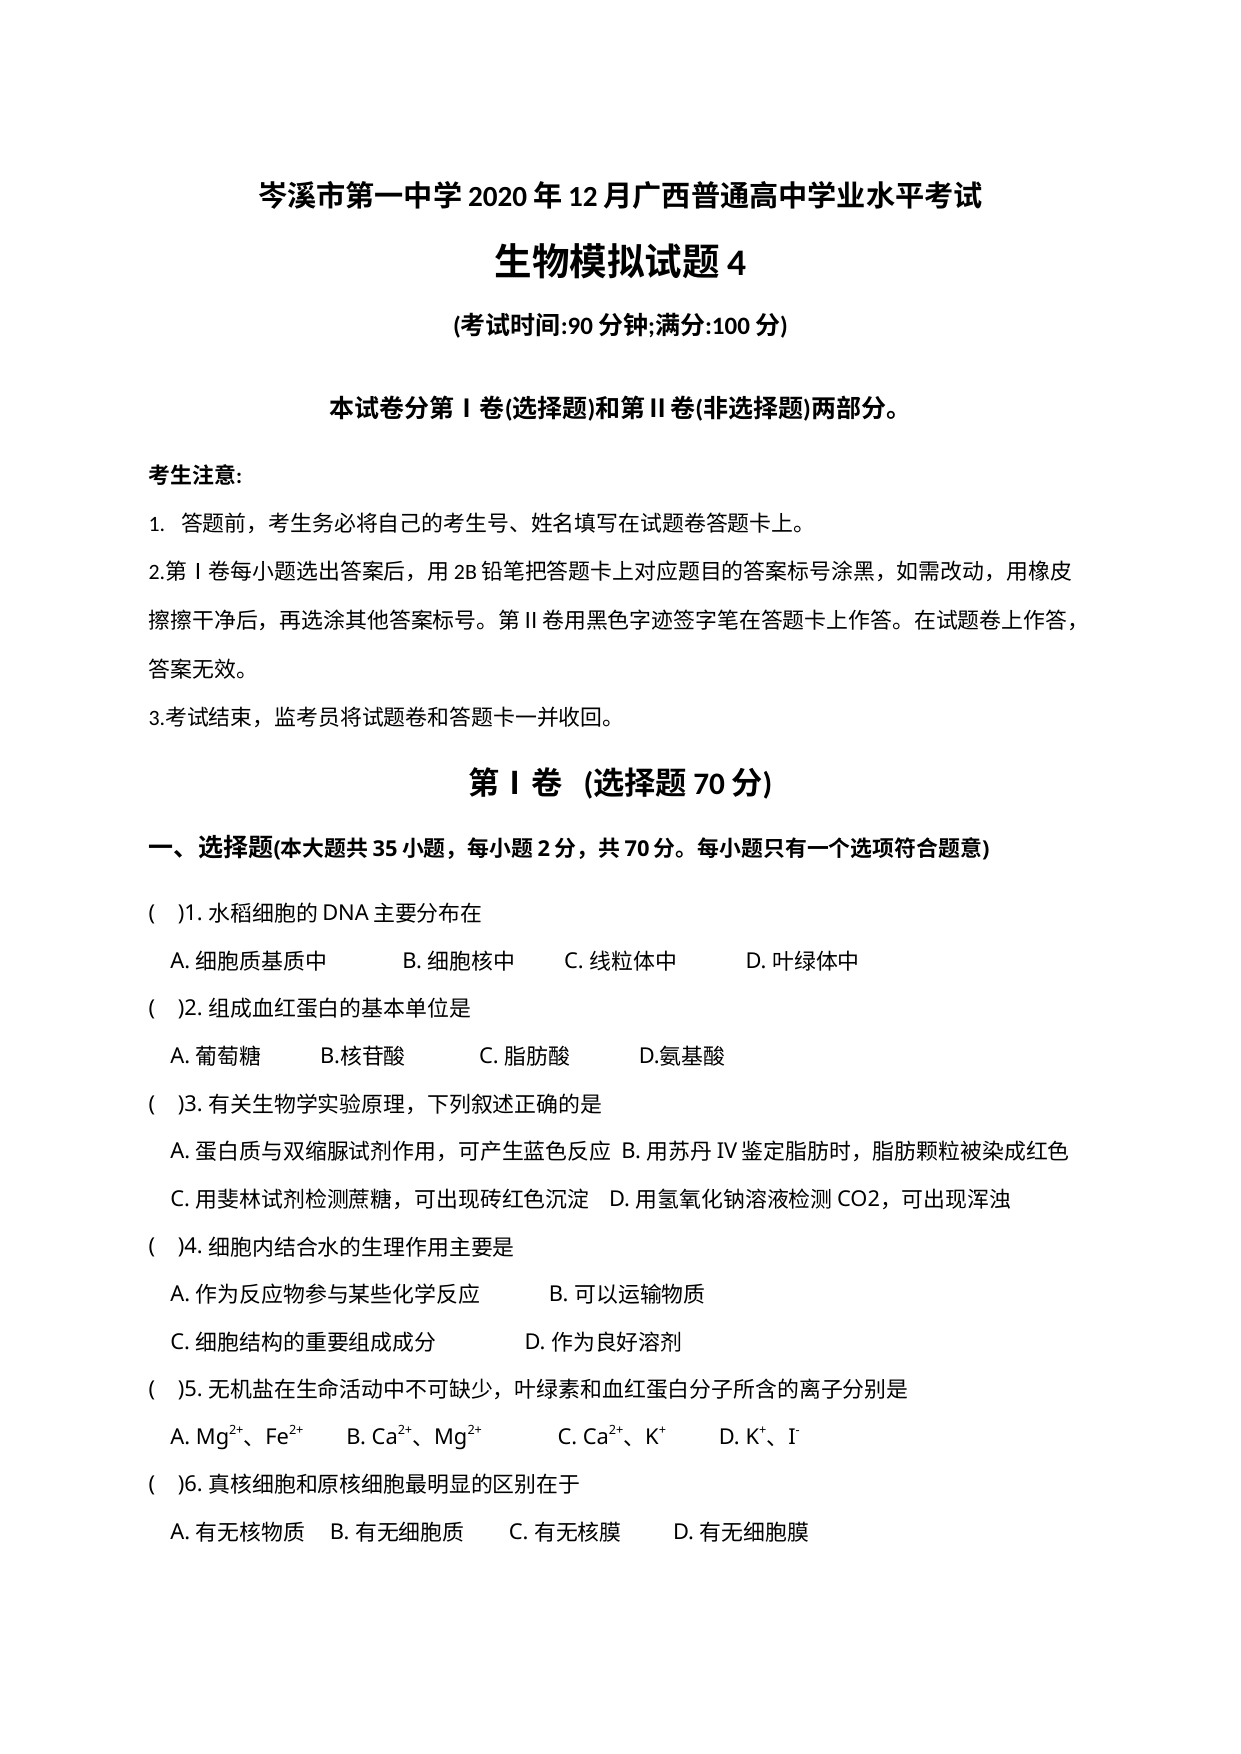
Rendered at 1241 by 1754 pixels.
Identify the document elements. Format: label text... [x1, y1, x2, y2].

list 2.第Ⅰ卷每小题选出答案后，用2B铅笔把答题卡上对应题目的答案标号涂黑，如需改动，用橡皮擦擦干净后，再选涂其他答案标号。第Ⅱ卷用黑色字迹签字笔在答题卡上作答。在试题卷上作答，答案无效。 [148, 554, 1092, 684]
text (考试时间:90分钟;满分:100分) [148, 291, 1092, 356]
text 考生注意: [148, 457, 1092, 490]
list 答题前，考生务必将自己的考生号、姓名填写在试题卷答题卡上。 [148, 506, 1092, 538]
text 生物模拟试题4 [148, 226, 1092, 291]
text 3.考试结束，监考员将试题卷和答题卡一并收回。 [148, 700, 1092, 732]
text C. 用斐林试剂检测蔗糖，可出现砖红色沉淀 D. 用氢氧化钠溶液检测CO2，可出现浑浊 [148, 1182, 1092, 1214]
text A. 有无核物质 B. 有无细胞质 C. 有无核膜 D. 有无细胞膜 [148, 1515, 1092, 1547]
text A. Mg2+、Fe2+ B. Ca2+、Mg2+ C. Ca2+、K+ D. K+、I- [148, 1420, 1092, 1452]
text A. 细胞质基质中 B. 细胞核中 C. 线粒体中 D. 叶绿体中 [148, 944, 1092, 976]
text A. 葡萄糖 B.核苷酸 C. 脂肪酸 D.氨基酸 [148, 1039, 1092, 1071]
text ( )4. 细胞内结合水的生理作用主要是 [148, 1229, 1092, 1261]
text C. 细胞结构的重要组成成分 D. 作为良好溶剂 [148, 1325, 1092, 1356]
text 一、选择题(本大题共35小题，每小题2分，共70分。每小题只有一个选项符合题意) [148, 813, 1092, 878]
text A. 作为反应物参与某些化学反应 B. 可以运输物质 [148, 1277, 1092, 1309]
text 第Ⅰ卷 (选择题70分) [148, 748, 1092, 813]
text ( )5. 无机盐在生命活动中不可缺少，叶绿素和血红蛋白分子所含的离子分别是 [148, 1372, 1092, 1404]
text ( )3. 有关生物学实验原理，下列叙述正确的是 [148, 1087, 1092, 1118]
text ( )1. 水稻细胞的DNA主要分布在 [148, 896, 1092, 928]
text 岑溪市第一中学2020年12月广西普通高中学业水平考试 [148, 161, 1092, 226]
text A. 蛋白质与双缩脲试剂作用，可产生蓝色反应 B. 用苏丹IV鉴定脂肪时，脂肪颗粒被染成红色 [148, 1134, 1092, 1166]
text 本试卷分第Ⅰ卷(选择题)和第Ⅱ卷(非选择题)两部分。 [148, 374, 1092, 439]
text ( )2. 组成血红蛋白的基本单位是 [148, 991, 1092, 1023]
text ( )6. 真核细胞和原核细胞最明显的区别在于 [148, 1467, 1092, 1499]
